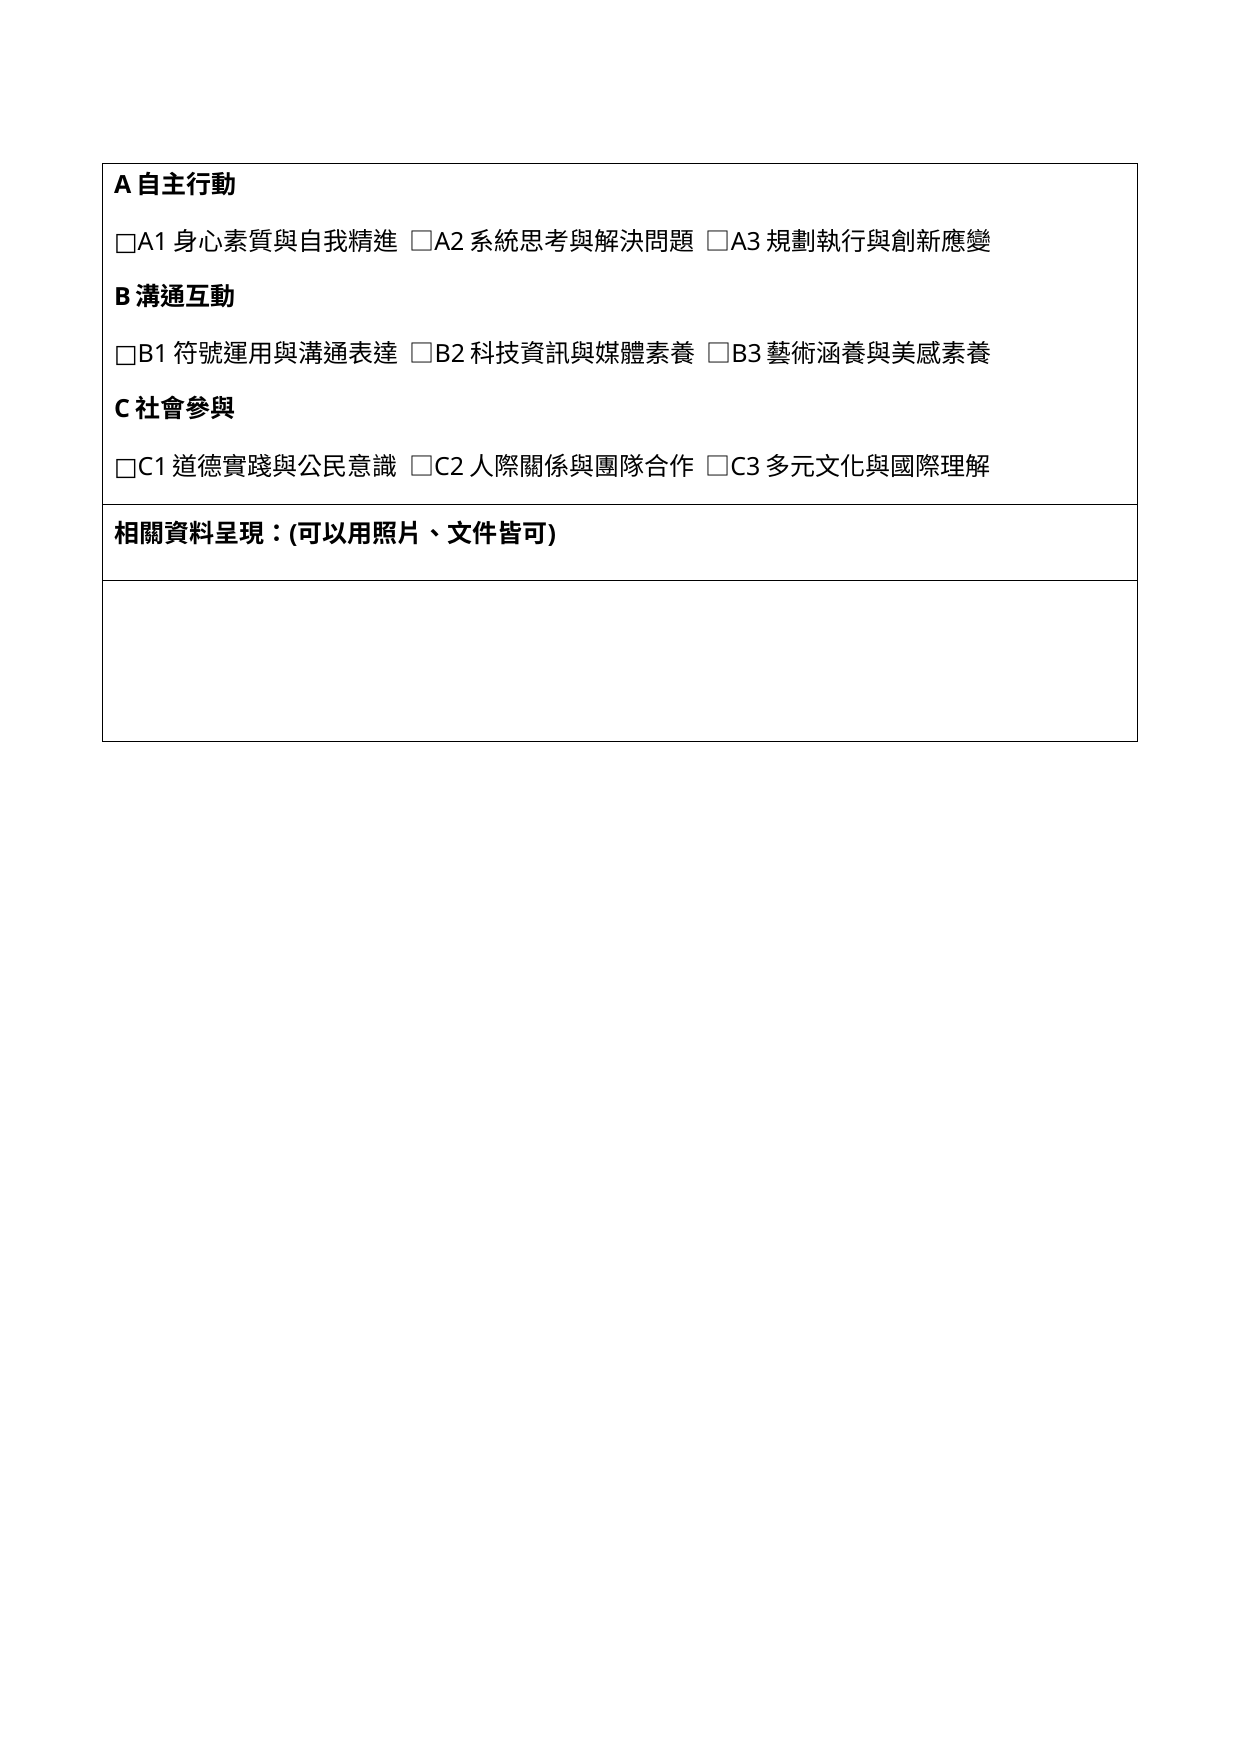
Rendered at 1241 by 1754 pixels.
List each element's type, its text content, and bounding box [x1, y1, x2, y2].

table_cell A自主行動 □A1身心素質與自我精進 □A2系統思考與解決問題 □A3規劃執行與創新應變 B溝通互動 □B1符號運用與溝通表達 □B2科技資訊與媒體素養 □B3藝術涵養與美感素養 C社會參與 □C1道德實踐與公民意識 □C2人際關係與團隊合作 □C3多元文化與國際理解 [103, 164, 1137, 504]
table_cell [103, 581, 1137, 741]
table_cell 相關資料呈現：(可以用照片、文件皆可) [103, 505, 1137, 580]
